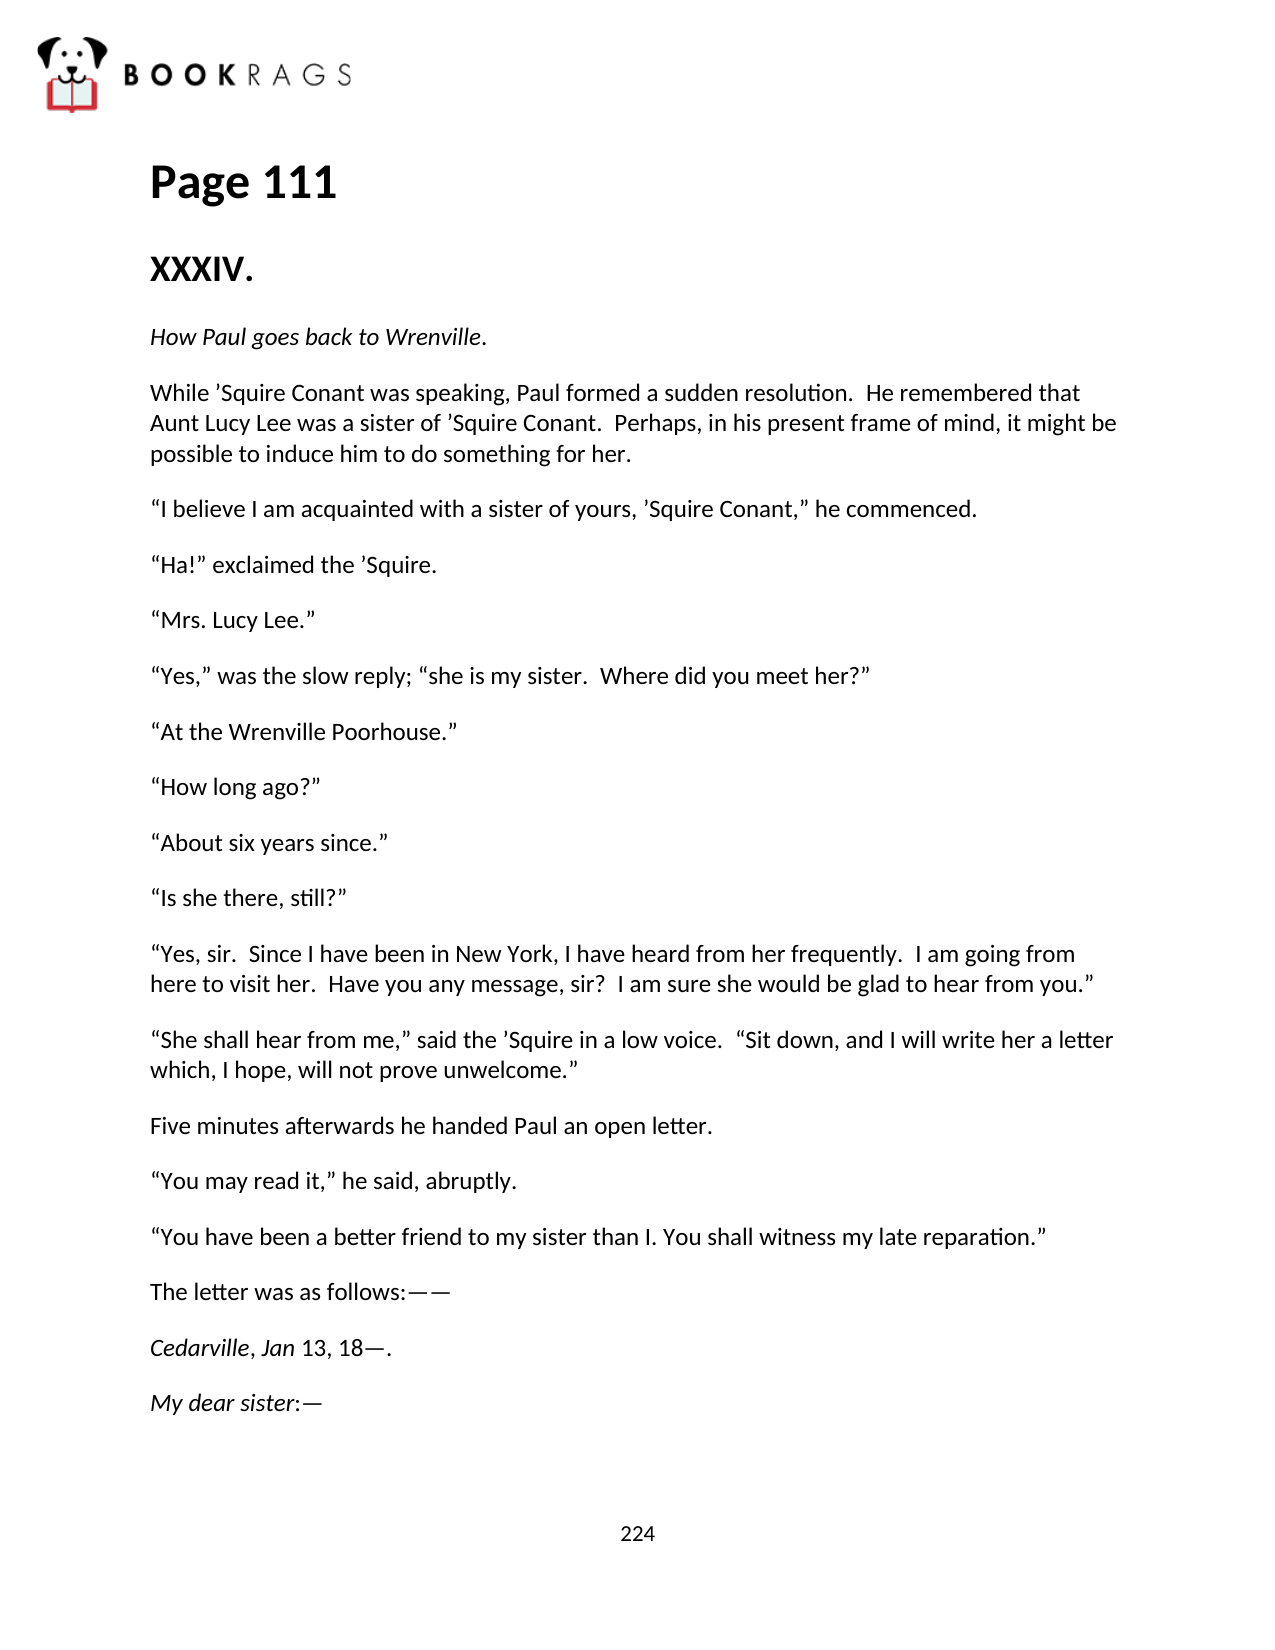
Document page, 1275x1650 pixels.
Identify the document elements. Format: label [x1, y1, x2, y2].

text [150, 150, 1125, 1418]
picture [37, 37, 351, 113]
